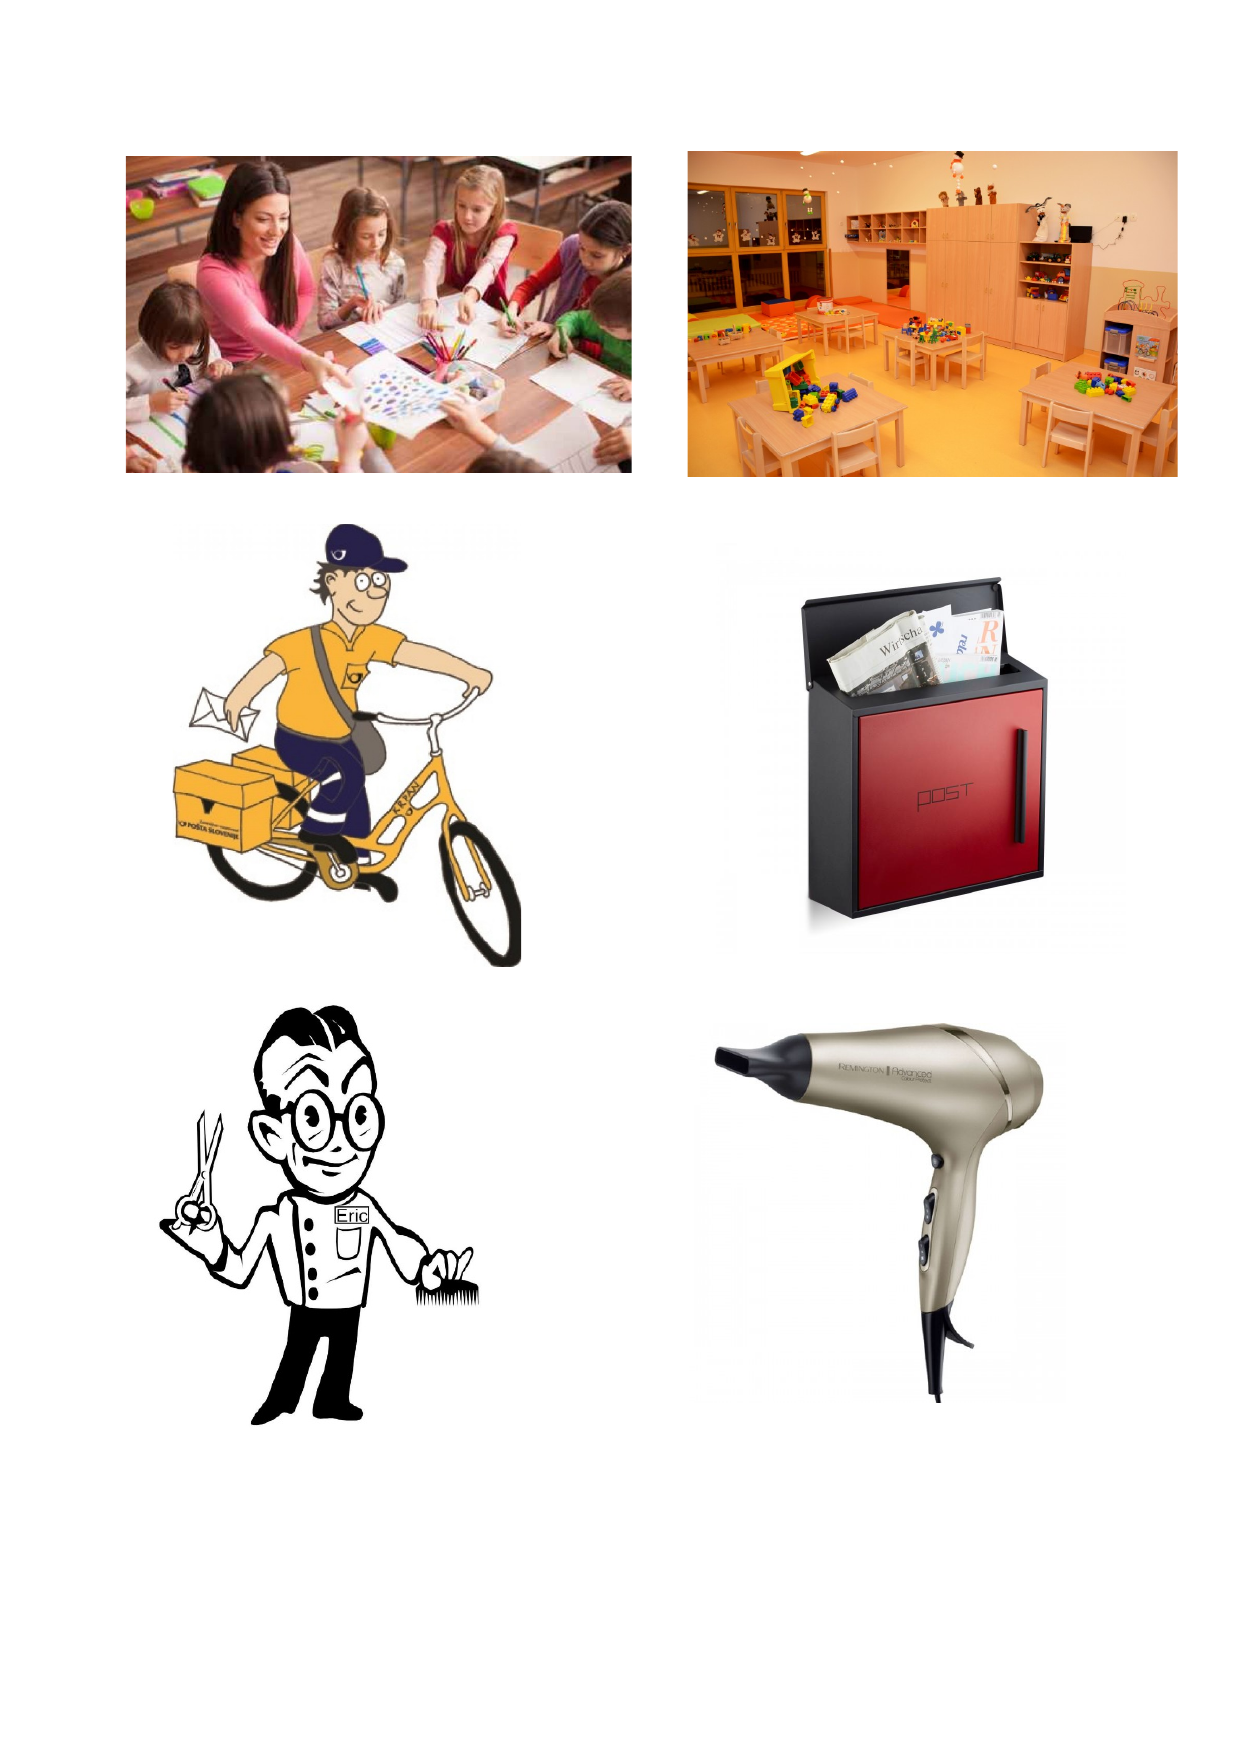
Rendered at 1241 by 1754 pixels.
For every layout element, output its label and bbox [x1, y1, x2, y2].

picture [688, 1023, 1066, 1401]
picture [147, 998, 482, 1433]
picture [171, 524, 521, 965]
picture [716, 543, 1125, 953]
picture [687, 151, 1178, 477]
picture [125, 156, 632, 473]
